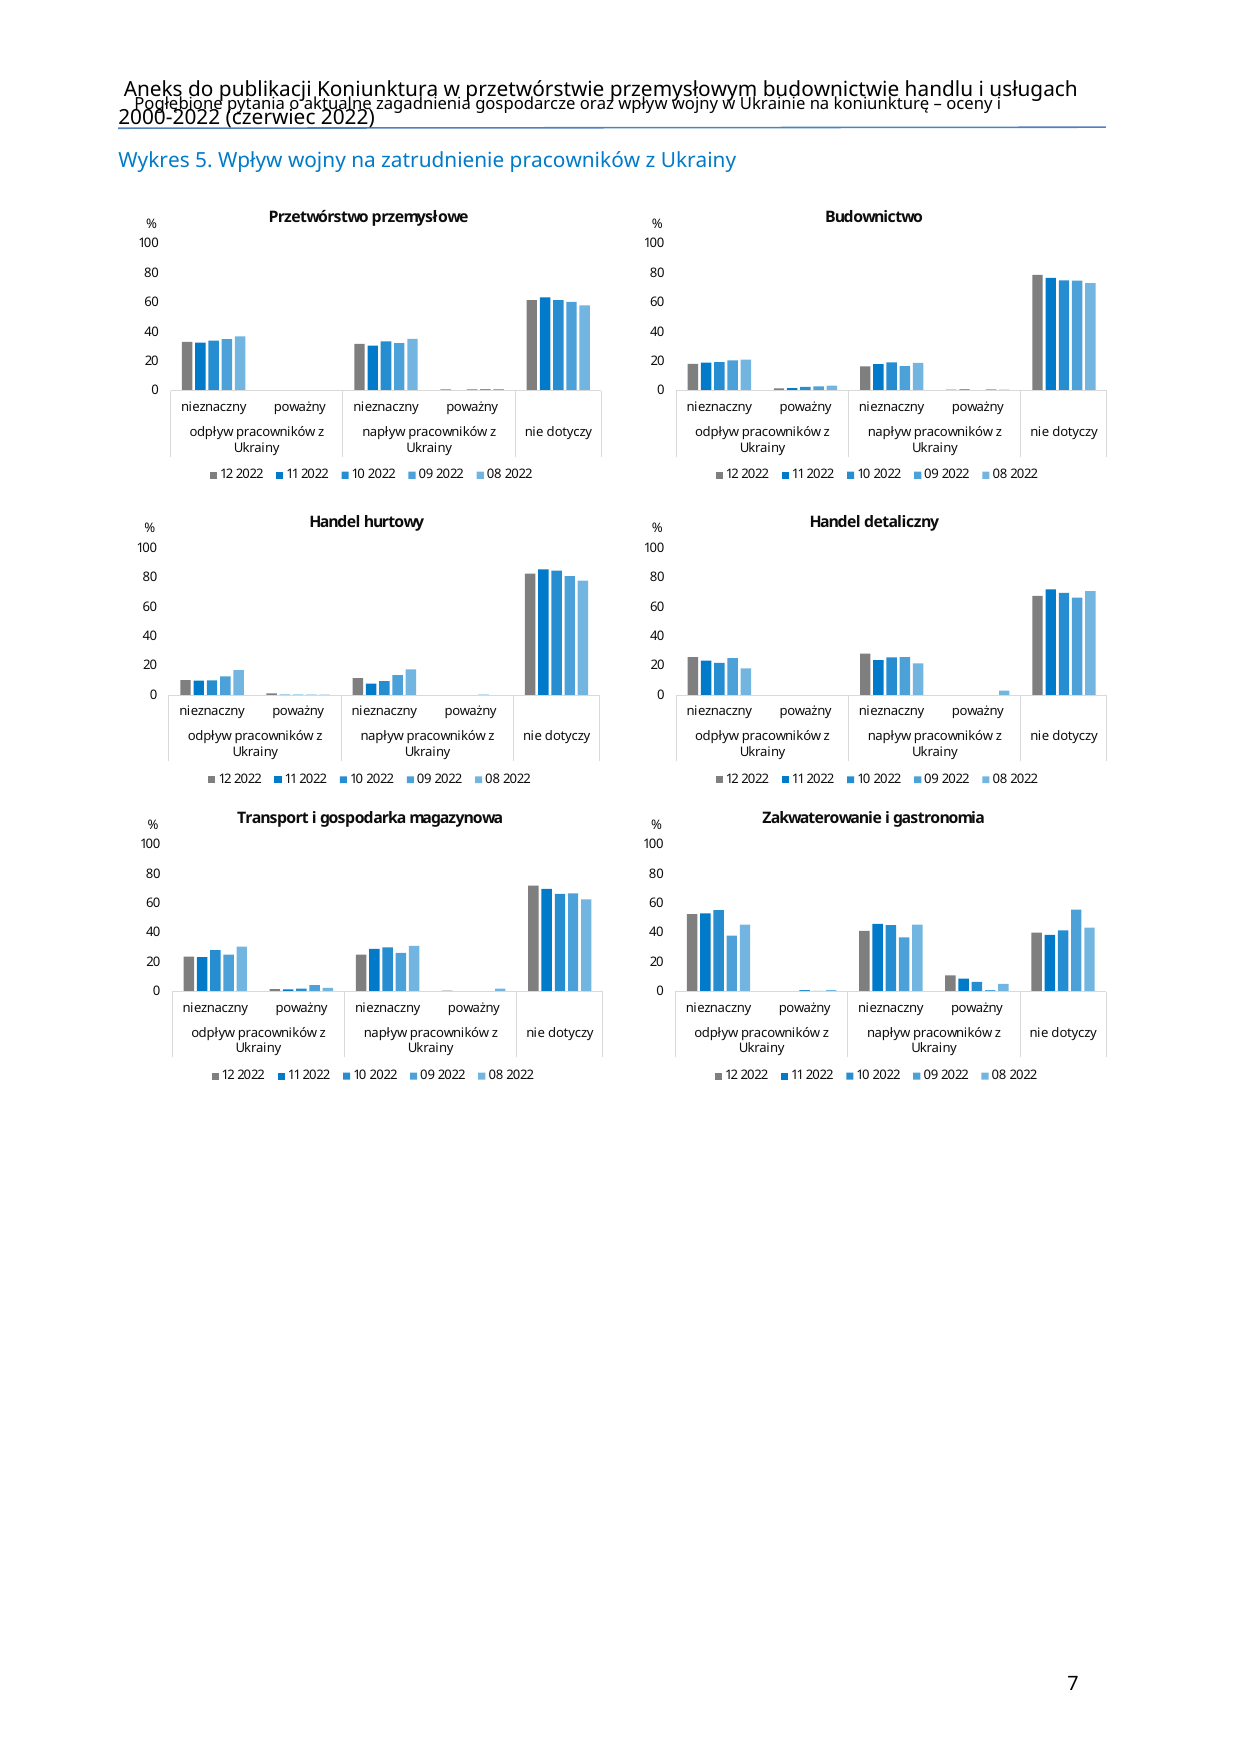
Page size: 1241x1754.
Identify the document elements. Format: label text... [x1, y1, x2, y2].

subtitle Wykres 5. Wpływ wojny na zatrudnienie pracowników z Ukrainy [118, 148, 1122, 173]
